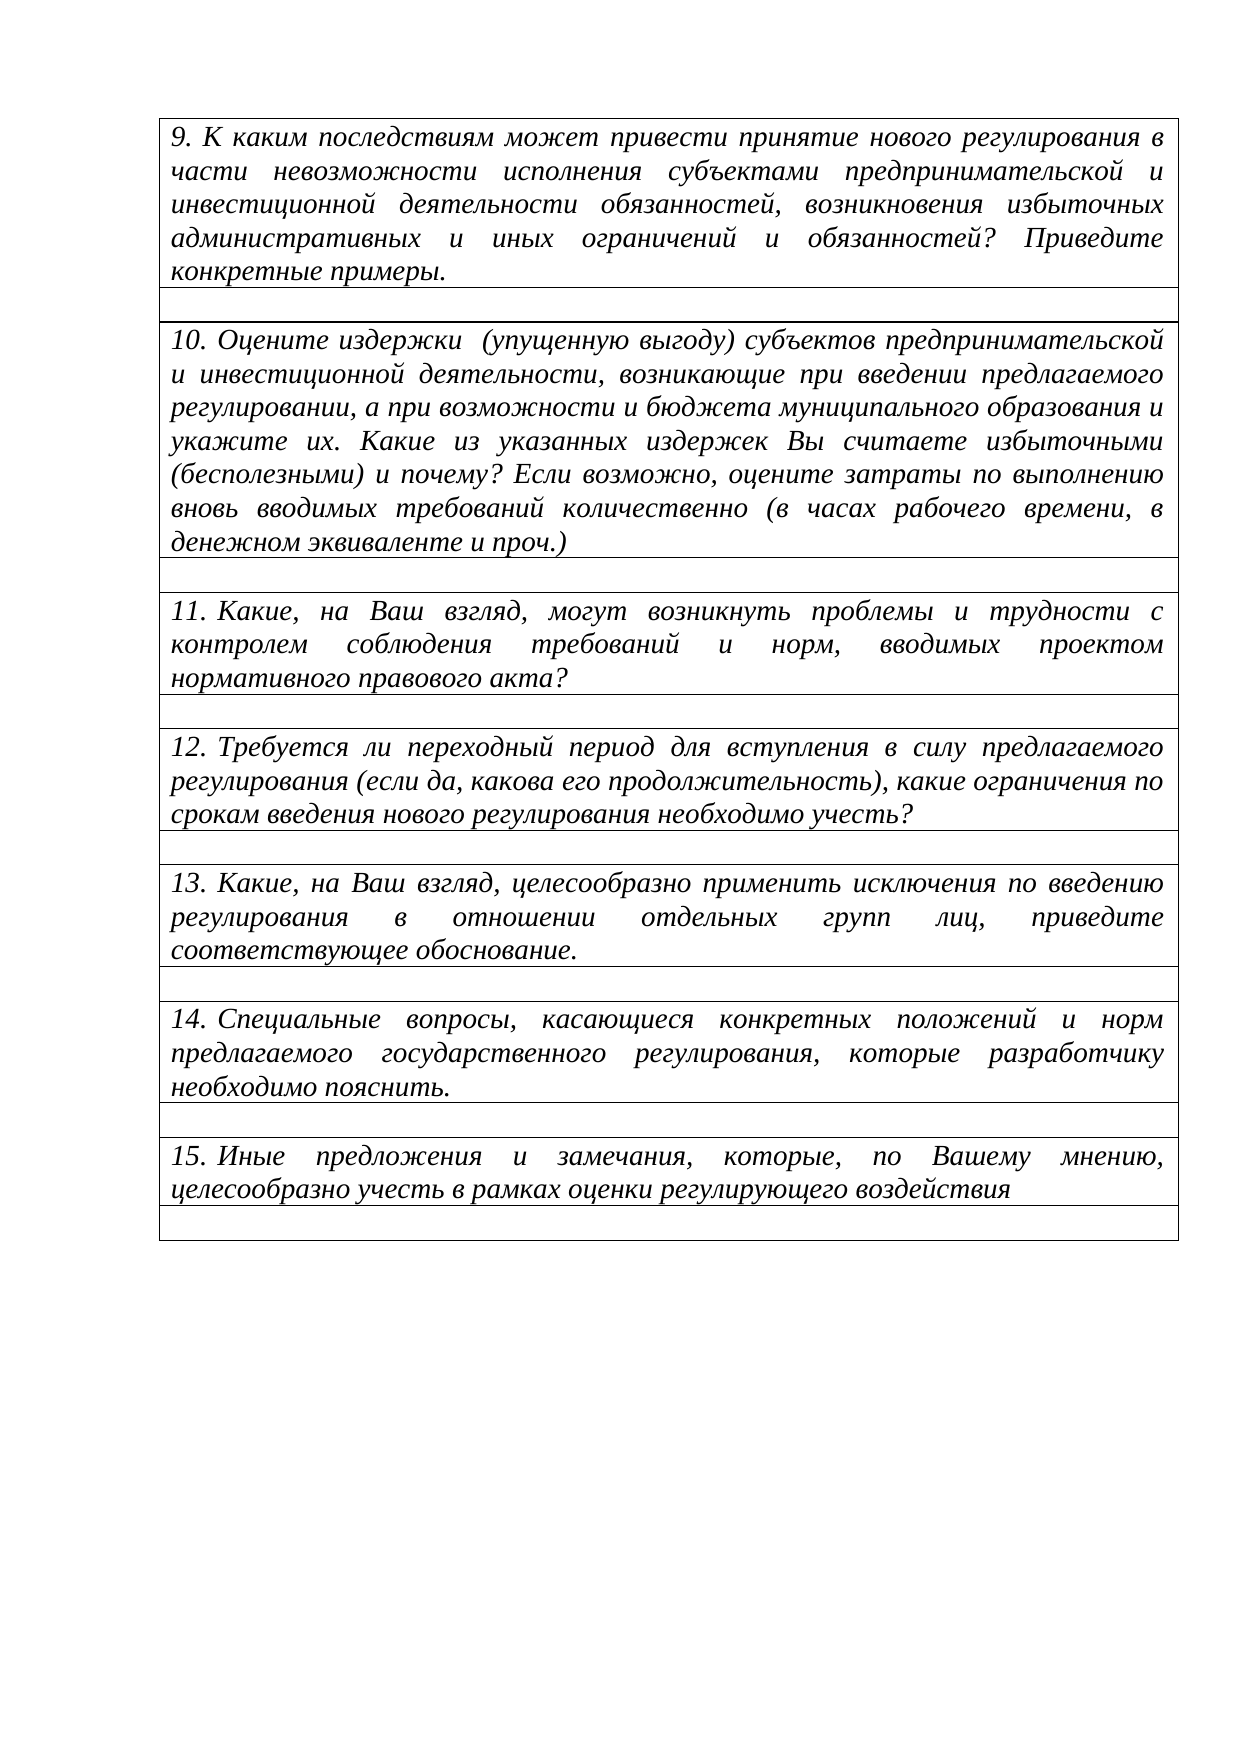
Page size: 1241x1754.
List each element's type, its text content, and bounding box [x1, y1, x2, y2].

table_cell 12. Требуется ли переходный период для вступления в силу предлагаемого регулирования (если да, какова его продолжительность), какие ограничения по срокам введения нового регулирования необходимо учесть? [160, 729, 1178, 830]
table_cell 14. Специальные вопросы, касающиеся конкретных положений и норм предлагаемого государственного регулирования, которые разработчику необходимо пояснить. [160, 1002, 1178, 1102]
table_cell 11. Какие, на Ваш взгляд, могут возникнуть проблемы и трудности с контролем соблюдения требований и норм, вводимых проектом нормативного правового акта? [160, 593, 1178, 693]
table_cell [160, 695, 1178, 728]
table_cell 10. Оцените издержки (упущенную выгоду) субъектов предпринимательской и инвестиционной деятельности, возникающие при введении предлагаемого регулировании, а при возможности и бюджета муниципального образования и укажите их. Какие из указанных издержек Вы считаете избыточными (бесполезными) и почему? Если возможно, оцените затраты по выполнению вновь вводимых требований количественно (в часах рабочего времени, в денежном эквиваленте и проч.) [160, 323, 1178, 557]
table_cell 15. Иные предложения и замечания, которые, по Вашему мнению, целесообразно учесть в рамках оценки регулирующего воздействия [160, 1138, 1178, 1205]
table_cell [160, 967, 1178, 1001]
table_cell [160, 1206, 1178, 1239]
table_cell [160, 1103, 1178, 1137]
table_cell 13. Какие, на Ваш взгляд, целесообразно применить исключения по введению регулирования в отношении отдельных групп лиц, приведите соответствующее обоснование. [160, 865, 1178, 966]
table_cell [160, 288, 1178, 321]
table_cell [160, 831, 1178, 864]
table_cell [160, 558, 1178, 592]
table_cell 9. К каким последствиям может привести принятие нового регулирования в части невозможности исполнения субъектами предпринимательской и инвестиционной деятельности обязанностей, возникновения избыточных административных и иных ограничений и обязанностей? Приведите конкретные примеры. [160, 119, 1178, 287]
